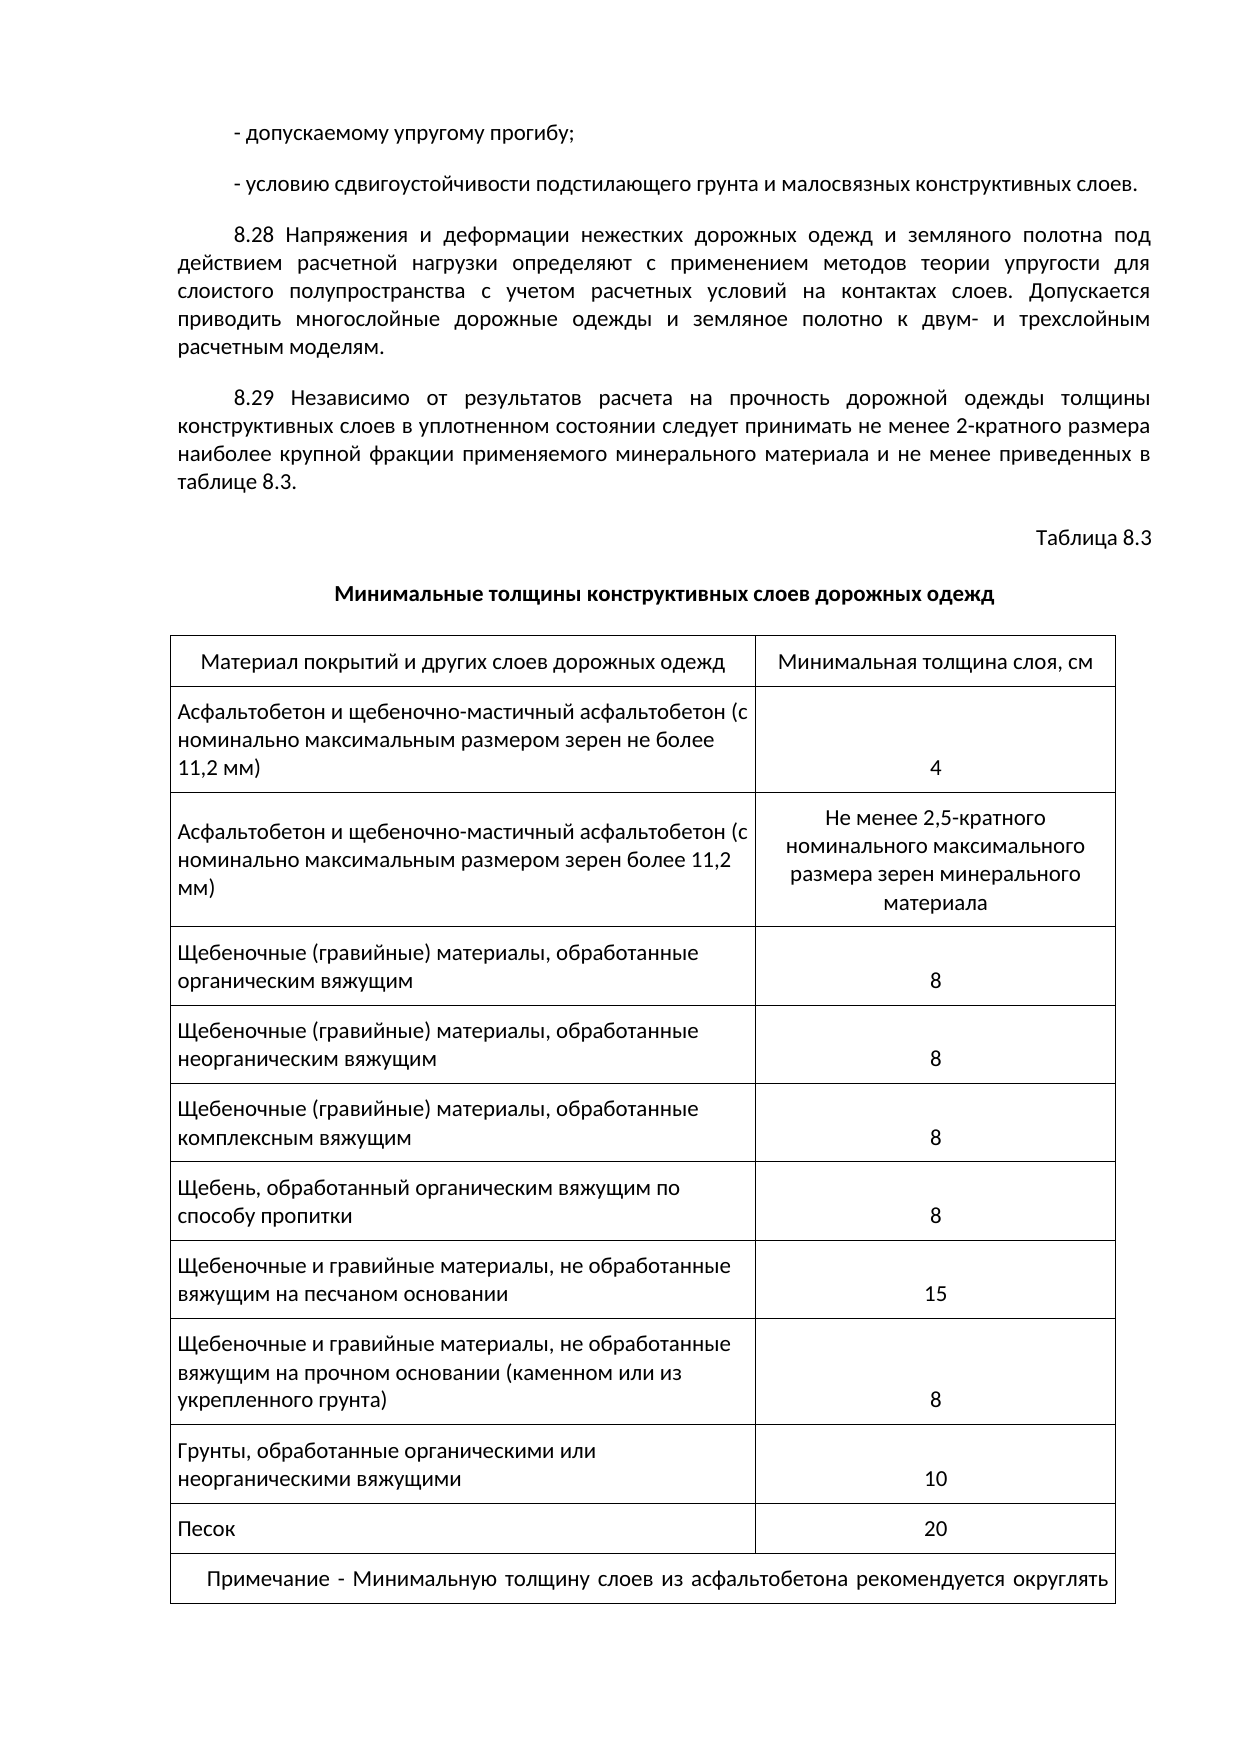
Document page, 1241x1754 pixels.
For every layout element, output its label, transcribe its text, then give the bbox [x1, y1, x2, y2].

table_cell 4 [756, 687, 1115, 792]
table_cell 8 [756, 1162, 1115, 1239]
text - условию сдвигоустойчивости подстилающего грунта и малосвязных конструктивных слоев. [177, 169, 1152, 197]
table_cell 20 [756, 1504, 1115, 1553]
table_cell Асфальтобетон и щебеночно-мастичный асфальтобетон (с номинально максимальным размером зерен более 11,2 мм) [171, 793, 755, 926]
text Минимальные толщины конструктивных слоев дорожных одежд [177, 579, 1152, 607]
table_cell 15 [756, 1241, 1115, 1318]
table_cell Щебеночные (гравийные) материалы, обработанные комплексным вяжущим [171, 1084, 755, 1161]
table_cell 8 [756, 1319, 1115, 1424]
text - допускаемому упругому прогибу; [177, 118, 1152, 146]
table_cell 8 [756, 1006, 1115, 1083]
table_cell Щебень, обработанный органическим вяжущим по способу пропитки [171, 1162, 755, 1239]
table_header Материал покрытий и других слоев дорожных одежд [171, 636, 755, 686]
table_cell Грунты, обработанные органическими или неорганическими вяжущими [171, 1425, 755, 1503]
table_header Минимальная толщина слоя, см [756, 636, 1115, 686]
text 8.29 Независимо от результатов расчета на прочность дорожной одежды толщины конструктивных слоев в уплотненном состоянии следует принимать не менее 2-кратного размера наиболее крупной фракции применяемого минерального материала и не менее приведенных в таблице 8.3. [177, 383, 1152, 495]
table_cell Асфальтобетон и щебеночно-мастичный асфальтобетон (с номинально максимальным размером зерен не более 11,2 мм) [171, 687, 755, 792]
table_cell Щебеночные (гравийные) материалы, обработанные неорганическим вяжущим [171, 1006, 755, 1083]
table_cell 8 [756, 1084, 1115, 1161]
table_cell 10 [756, 1425, 1115, 1503]
table_cell Щебеночные и гравийные материалы, не обработанные вяжущим на песчаном основании [171, 1241, 755, 1318]
table_cell 8 [756, 927, 1115, 1004]
table_cell Не менее 2,5-кратного номинального максимального размера зерен минерального материала [756, 793, 1115, 926]
table_cell Песок [171, 1504, 755, 1553]
table_cell Щебеночные (гравийные) материалы, обработанные органическим вяжущим [171, 927, 755, 1004]
text 8.28 Напряжения и деформации нежестких дорожных одежд и земляного полотна под действием расчетной нагрузки определяют с применением методов теории упругости для слоистого полупространства с учетом расчетных условий на контактах слоев. Допускается приводить многослойные дорожные одежды и земляное полотно к двум- и трехслойным расчетным моделям. [177, 220, 1152, 360]
table_cell Щебеночные и гравийные материалы, не обработанные вяжущим на прочном основании (каменном или из укрепленного грунта) [171, 1319, 755, 1424]
text Таблица 8.3 [177, 523, 1152, 551]
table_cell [171, 1554, 1115, 1603]
